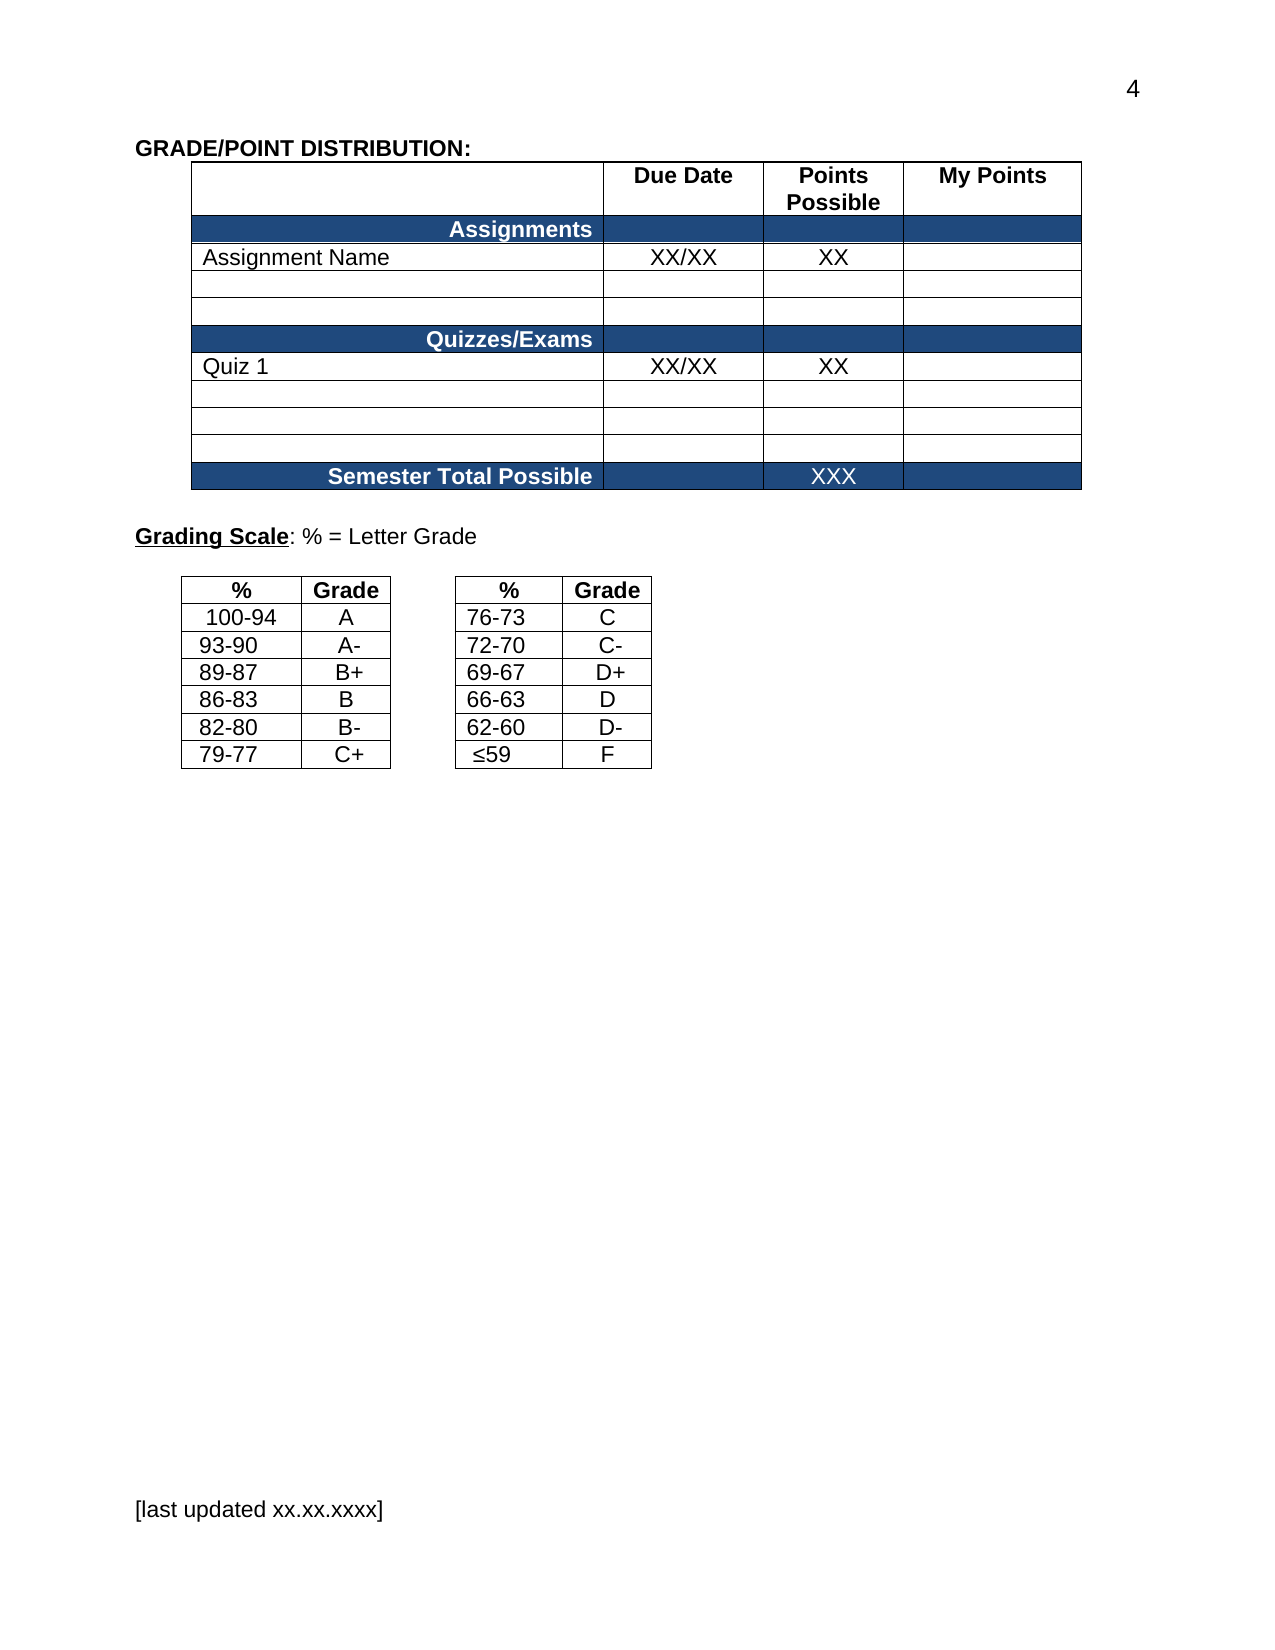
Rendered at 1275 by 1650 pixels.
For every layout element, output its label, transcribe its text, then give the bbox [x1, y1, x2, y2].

table_cell [604, 298, 763, 325]
table_cell [764, 216, 903, 242]
table_cell [192, 271, 603, 297]
table_cell [192, 381, 603, 407]
table_cell A [302, 604, 390, 631]
table_header Points Possible [764, 163, 903, 215]
table_cell [764, 408, 903, 434]
table_header Grade [563, 577, 651, 603]
table_header My Points [904, 163, 1081, 215]
table_cell 82-80 [182, 714, 301, 740]
table_cell [192, 298, 603, 325]
table_cell [604, 216, 763, 242]
table_cell [904, 271, 1081, 297]
table_cell [192, 435, 603, 462]
table_cell A- [302, 632, 390, 658]
table_cell Quizzes/Exams [192, 326, 603, 352]
table_cell [604, 271, 763, 297]
table_cell [764, 298, 903, 325]
table_cell B [302, 686, 390, 713]
table_cell [904, 298, 1081, 325]
table_cell [604, 381, 763, 407]
table_cell 72-70 [456, 632, 562, 658]
table_cell [764, 326, 903, 352]
table_cell C- [563, 632, 651, 658]
table_header [391, 576, 455, 767]
table_cell 66-63 [456, 686, 562, 713]
table_header [192, 163, 603, 215]
table_cell Assignment Name [192, 244, 603, 270]
table_cell Semester Total Possible [192, 463, 603, 489]
table_cell 89-87 [182, 659, 301, 685]
table_cell 93-90 [182, 632, 301, 658]
table_cell [604, 435, 763, 462]
table_cell 100-94 [182, 604, 301, 631]
table_cell D- [563, 714, 651, 740]
table_header Grade [302, 577, 390, 603]
table_cell [764, 271, 903, 297]
table_cell F [563, 741, 651, 767]
table_cell Quiz 1 [192, 353, 603, 379]
table_cell C+ [302, 741, 390, 767]
table_header % [456, 577, 562, 603]
table_cell [764, 435, 903, 462]
table_cell 76-73 [456, 604, 562, 631]
table_cell C [563, 604, 651, 631]
table_cell [904, 353, 1081, 379]
subtitle Grading Scale: % = Letter Grade [135, 523, 1140, 549]
table_header Due Date [604, 163, 763, 215]
text GRADE/POINT DISTRIBUTION: [135, 135, 1140, 161]
table_cell 69-67 [456, 659, 562, 685]
table_cell ≤59 [456, 741, 562, 767]
table_cell [904, 216, 1081, 242]
table_header % [182, 577, 301, 603]
table_cell Assignments [192, 216, 603, 242]
table_cell [192, 408, 603, 434]
table_cell XX [764, 244, 903, 270]
table_cell [904, 381, 1081, 407]
table_cell [904, 463, 1081, 489]
table_cell XXX [764, 463, 903, 489]
table_cell D+ [563, 659, 651, 685]
table_cell B+ [302, 659, 390, 685]
table_cell XX/XX [604, 353, 763, 379]
table_cell 86-83 [182, 686, 301, 713]
table_cell [764, 381, 903, 407]
table_cell XX [764, 353, 903, 379]
table_cell 62-60 [456, 714, 562, 740]
table_cell XX/XX [604, 244, 763, 270]
table_cell [904, 435, 1081, 462]
table_cell [904, 326, 1081, 352]
table_cell [904, 408, 1081, 434]
table_cell [604, 463, 763, 489]
table_cell B- [302, 714, 390, 740]
table_cell D [563, 686, 651, 713]
table_cell [904, 244, 1081, 270]
table_cell [604, 326, 763, 352]
table_cell [604, 408, 763, 434]
table_cell 79-77 [182, 741, 301, 767]
